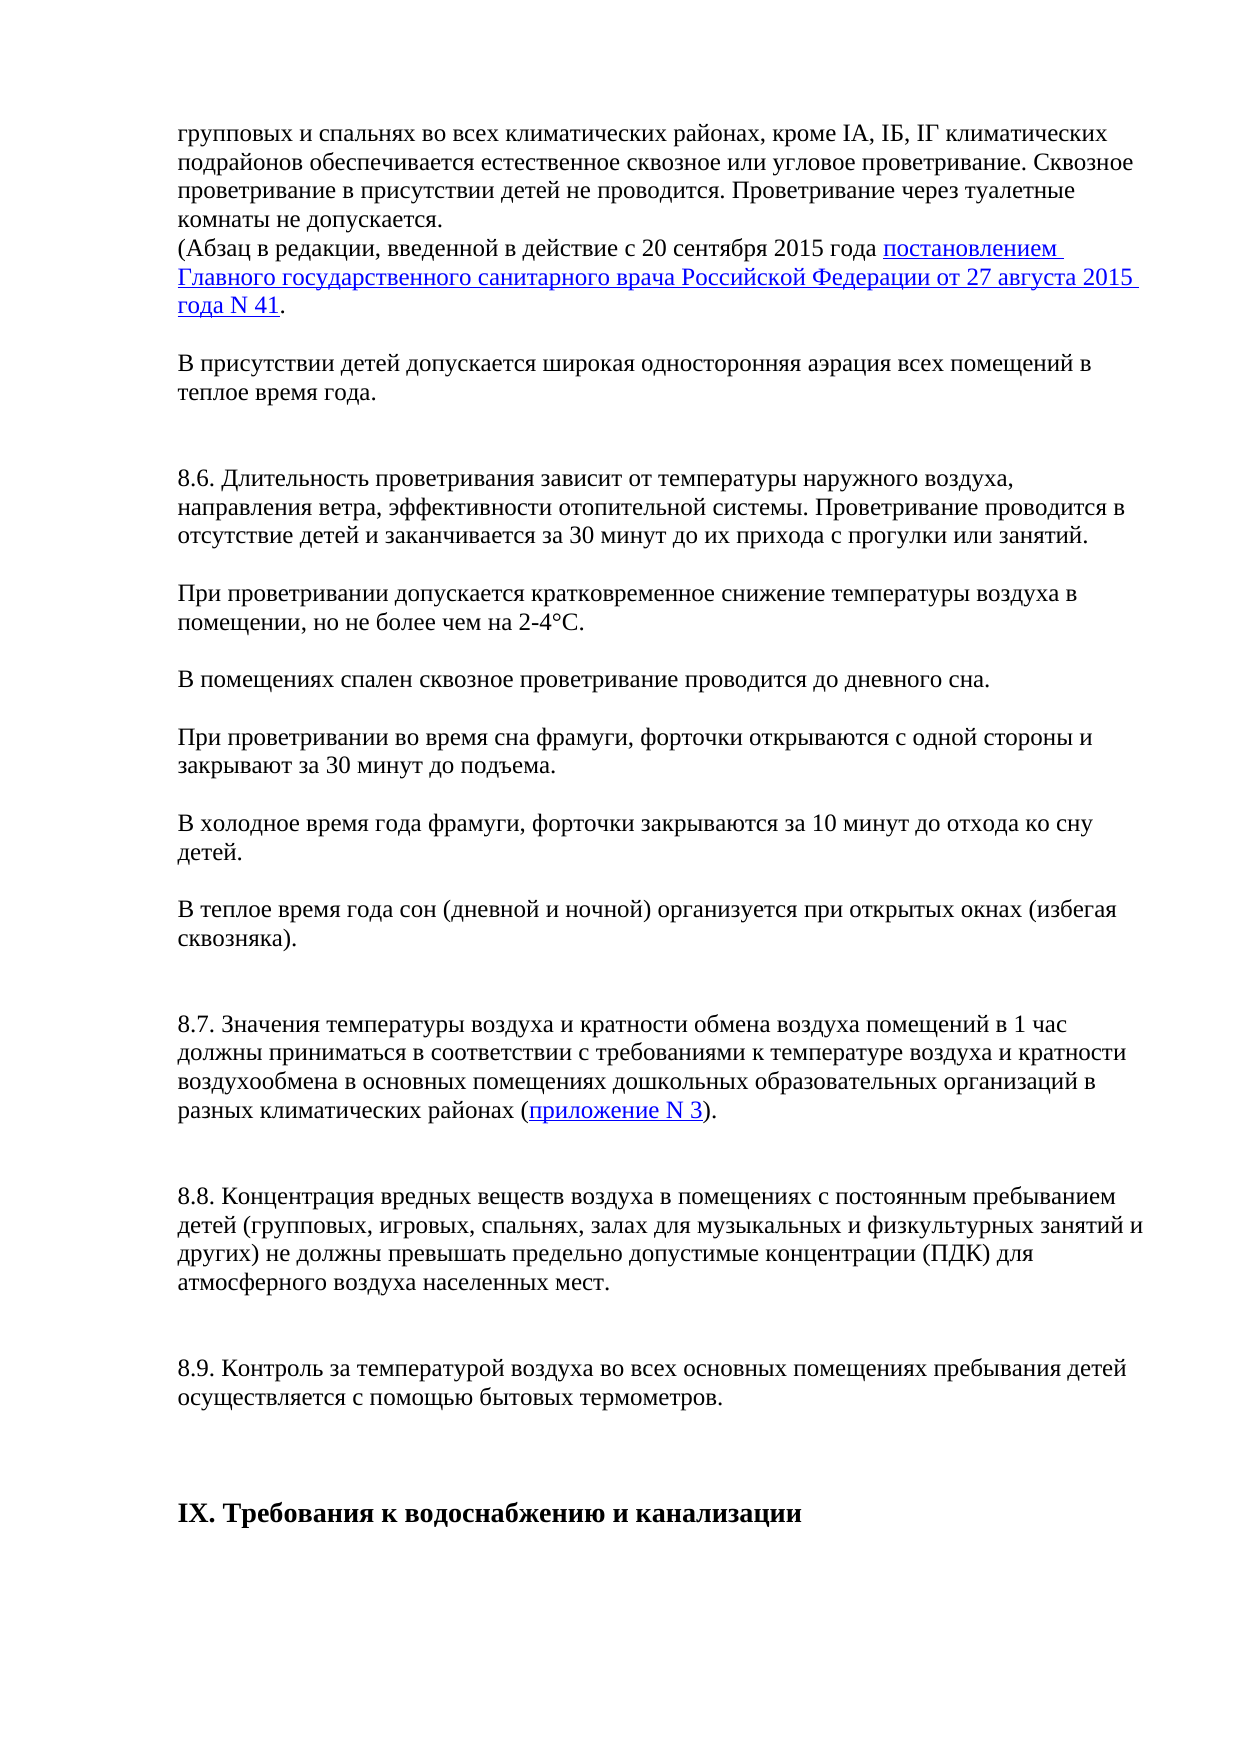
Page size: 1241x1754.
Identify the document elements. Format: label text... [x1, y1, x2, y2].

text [177, 118, 1152, 434]
text IX. Требования к водоснабжению и канализации [177, 1497, 1152, 1529]
text 8.8. Концентрация вредных веществ воздуха в помещениях с постоянным пребыванием детей (групповых, игровых, спальнях, залах для музыкальных и физкультурных занятий и других) не должны превышать предельно допустимые концентрации (ПДК) для атмосферного воздуха населенных мест. [177, 1181, 1152, 1324]
text 8.6. Длительность проветривания зависит от температуры наружного воздуха, направления ветра, эффективности отопительной системы. Проветривание проводится в отсутствие детей и заканчивается за 30 минут до их прихода с прогулки или занятий. При проветривании допускается кратковременное снижение температуры воздуха в помещении, но не более чем на 2-4°С. В помещениях спален сквозное проветривание проводится до дневного сна. При проветривании во время сна фрамуги, форточки открываются с одной стороны и закрывают за 30 минут до подъема. В холодное время года фрамуги, форточки закрываются за 10 минут до отхода ко сну детей. В теплое время года сон (дневной и ночной) организуется при открытых окнах (избегая сквозняка). [177, 463, 1152, 979]
text 8.9. Контроль за температурой воздуха во всех основных помещениях пребывания детей осуществляется с помощью бытовых термометров. [177, 1353, 1152, 1467]
text 8.7. Значения температуры воздуха и кратности обмена воздуха помещений в 1 час должны приниматься в соответствии с требованиями к температуре воздуха и кратности воздухообмена в основных помещениях дошкольных образовательных организаций в разных климатических районах (приложение N 3). [177, 1009, 1152, 1152]
